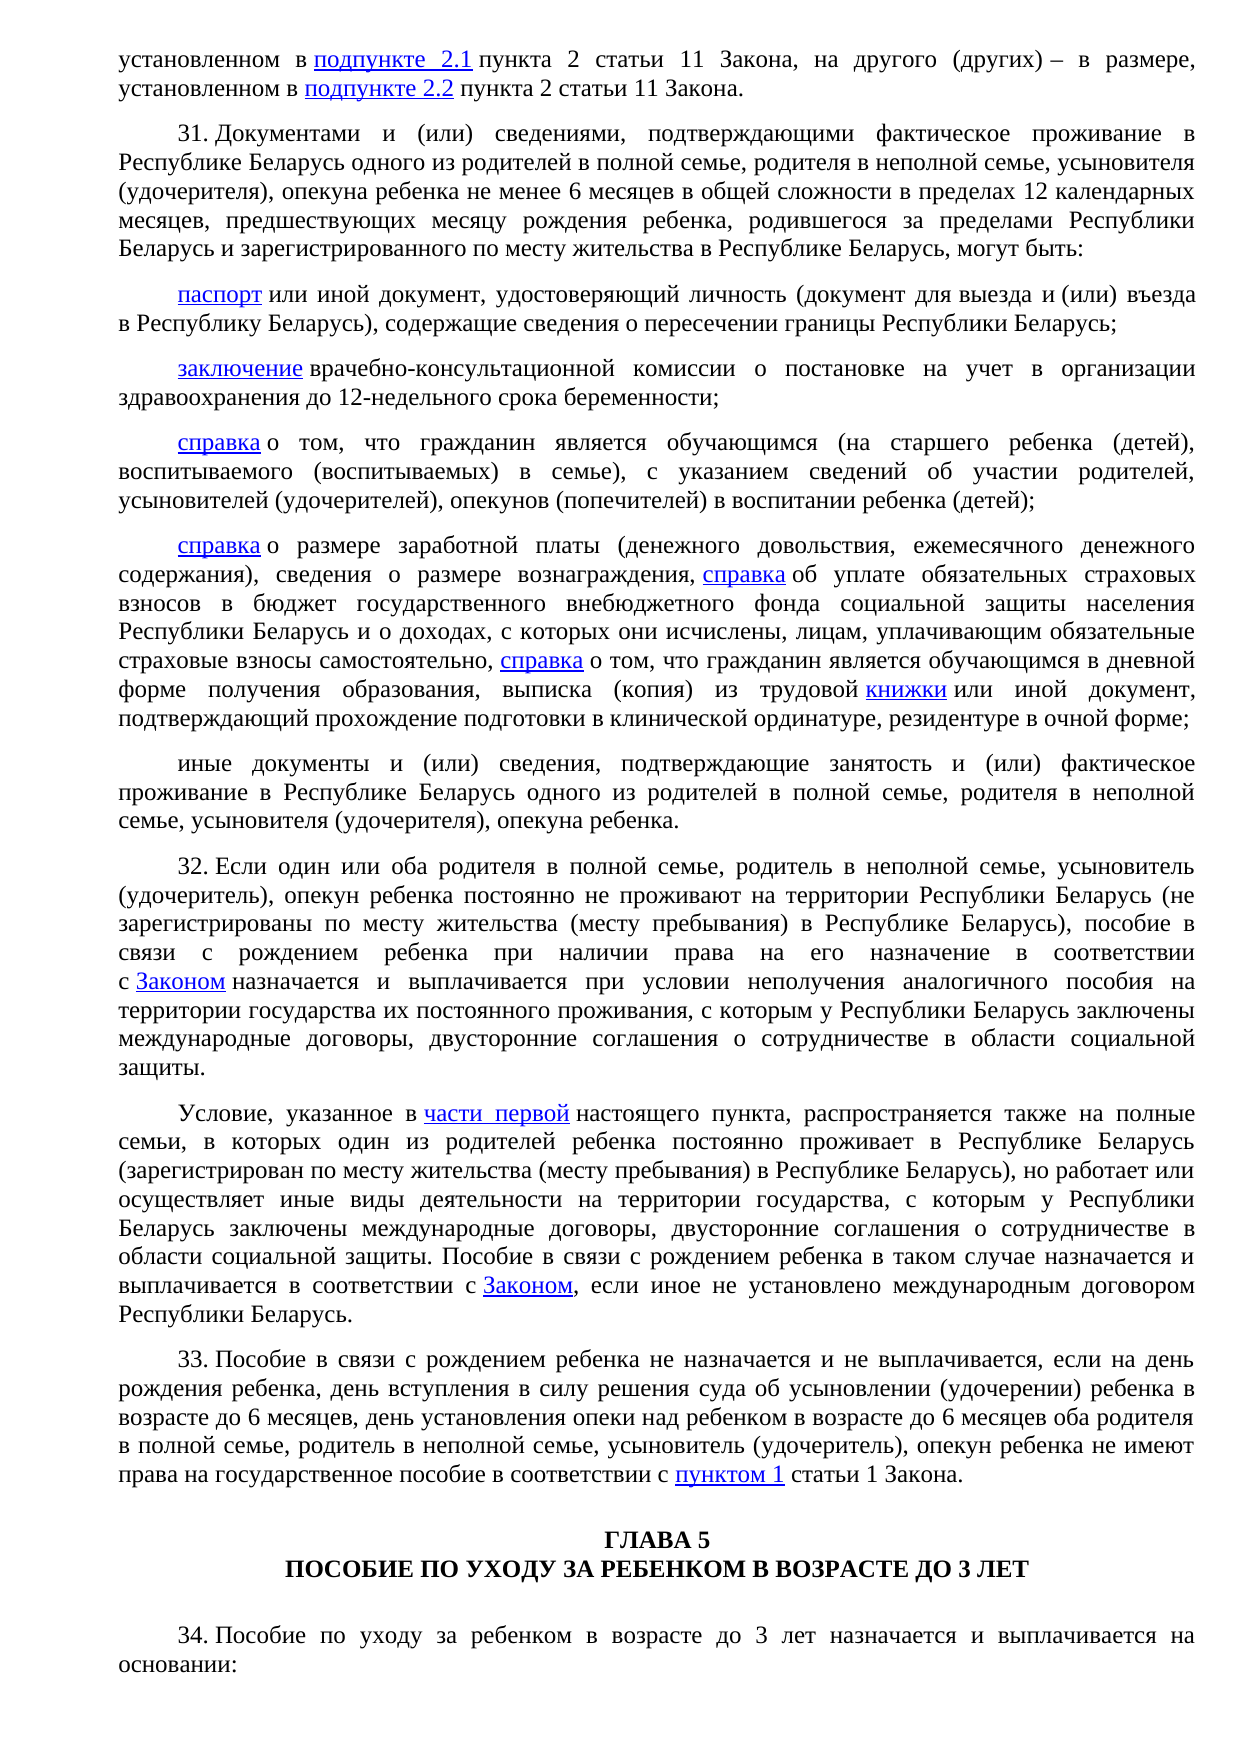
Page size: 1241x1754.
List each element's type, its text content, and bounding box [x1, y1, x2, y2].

text 33. Пособие в связи с рождением ребенка не назначается и не выплачивается, если на день рождения ребенка, день вступления в силу решения суда об усыновлении (удочерении) ребенка в возрасте до 6 месяцев, день установления опеки над ребенком в возрасте до 6 месяцев оба родителя в полной семье, родитель в неполной семье, усыновитель (удочеритель), опекун ребенка не имеют права на государственное пособие в соответствии с пунктом 1 статьи 1 Закона. [118, 1344, 1196, 1488]
text 34. Пособие по уходу за ребенком в возрасте до 3 лет назначается и выплачивается на основании: [118, 1621, 1196, 1678]
text справка о том, что гражданин является обучающимся (на старшего ребенка (детей), воспитываемого (воспитываемых) в семье), с указанием сведений об участии родителей, усыновителей (удочерителей), опекунов (попечителей) в воспитании ребенка (детей); [118, 427, 1196, 513]
text иные документы и (или) сведения, подтверждающие занятость и (или) фактическое проживание в Республике Беларусь одного из родителей в полной семье, родителя в неполной семье, усыновителя (удочерителя), опекуна ребенка. [118, 748, 1196, 834]
text паспорт или иной документ, удостоверяющий личность (документ для выезда и (или) въезда в Республику Беларусь), содержащие сведения о пересечении границы Республики Беларусь; [118, 279, 1196, 336]
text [118, 44, 1196, 102]
text справка о размере заработной платы (денежного довольствия, ежемесячного денежного содержания), сведения о размере вознаграждения, справка об уплате обязательных страховых взносов в бюджет государственного внебюджетного фонда социальной защиты населения Республики Беларусь и о доходах, с которых они исчислены, лицам, уплачивающим обязательные страховые взносы самостоятельно, справка о том, что гражданин является обучающимся в дневной форме получения образования, выписка (копия) из трудовой книжки или иной документ, подтверждающий прохождение подготовки в клинической ординатуре, резидентуре в очной форме; [118, 530, 1196, 731]
text ГЛАВА 5 ПОСОБИЕ ПО УХОДУ ЗА РЕБЕНКОМ В ВОЗРАСТЕ ДО 3 ЛЕТ [118, 1526, 1196, 1583]
text Условие, указанное в части первой настоящего пункта, распространяется также на полные семьи, в которых один из родителей ребенка постоянно проживает в Республике Беларусь (зарегистрирован по месту жительства (месту пребывания) в Республике Беларусь), но работает или осуществляет иные виды деятельности на территории государства, с которым у Республики Беларусь заключены международные договоры, двусторонние соглашения о сотрудничестве в области социальной защиты. Пособие в связи с рождением ребенка в таком случае назначается и выплачивается в соответствии с Законом, если иное не установлено международным договором Республики Беларусь. [118, 1098, 1196, 1328]
text заключение врачебно-консультационной комиссии о постановке на учет в организации здравоохранения до 12-недельного срока беременности; [118, 353, 1196, 411]
text 32. Если один или оба родителя в полной семье, родитель в неполной семье, усыновитель (удочеритель), опекун ребенка постоянно не проживают на территории Республики Беларусь (не зарегистрированы по месту жительства (месту пребывания) в Республике Беларусь), пособие в связи с рождением ребенка при наличии права на его назначение в соответствии с Законом назначается и выплачивается при условии неполучения аналогичного пособия на территории государства их постоянного проживания, с которым у Республики Беларусь заключены международные договоры, двусторонние соглашения о сотрудничестве в области социальной защиты. [118, 851, 1196, 1081]
text 31. Документами и (или) сведениями, подтверждающими фактическое проживание в Республике Беларусь одного из родителей в полной семье, родителя в неполной семье, усыновителя (удочерителя), опекуна ребенка не менее 6 месяцев в общей сложности в пределах 12 календарных месяцев, предшествующих месяцу рождения ребенка, родившегося за пределами Республики Беларусь и зарегистрированного по месту жительства в Республике Беларусь, могут быть: [118, 118, 1196, 262]
